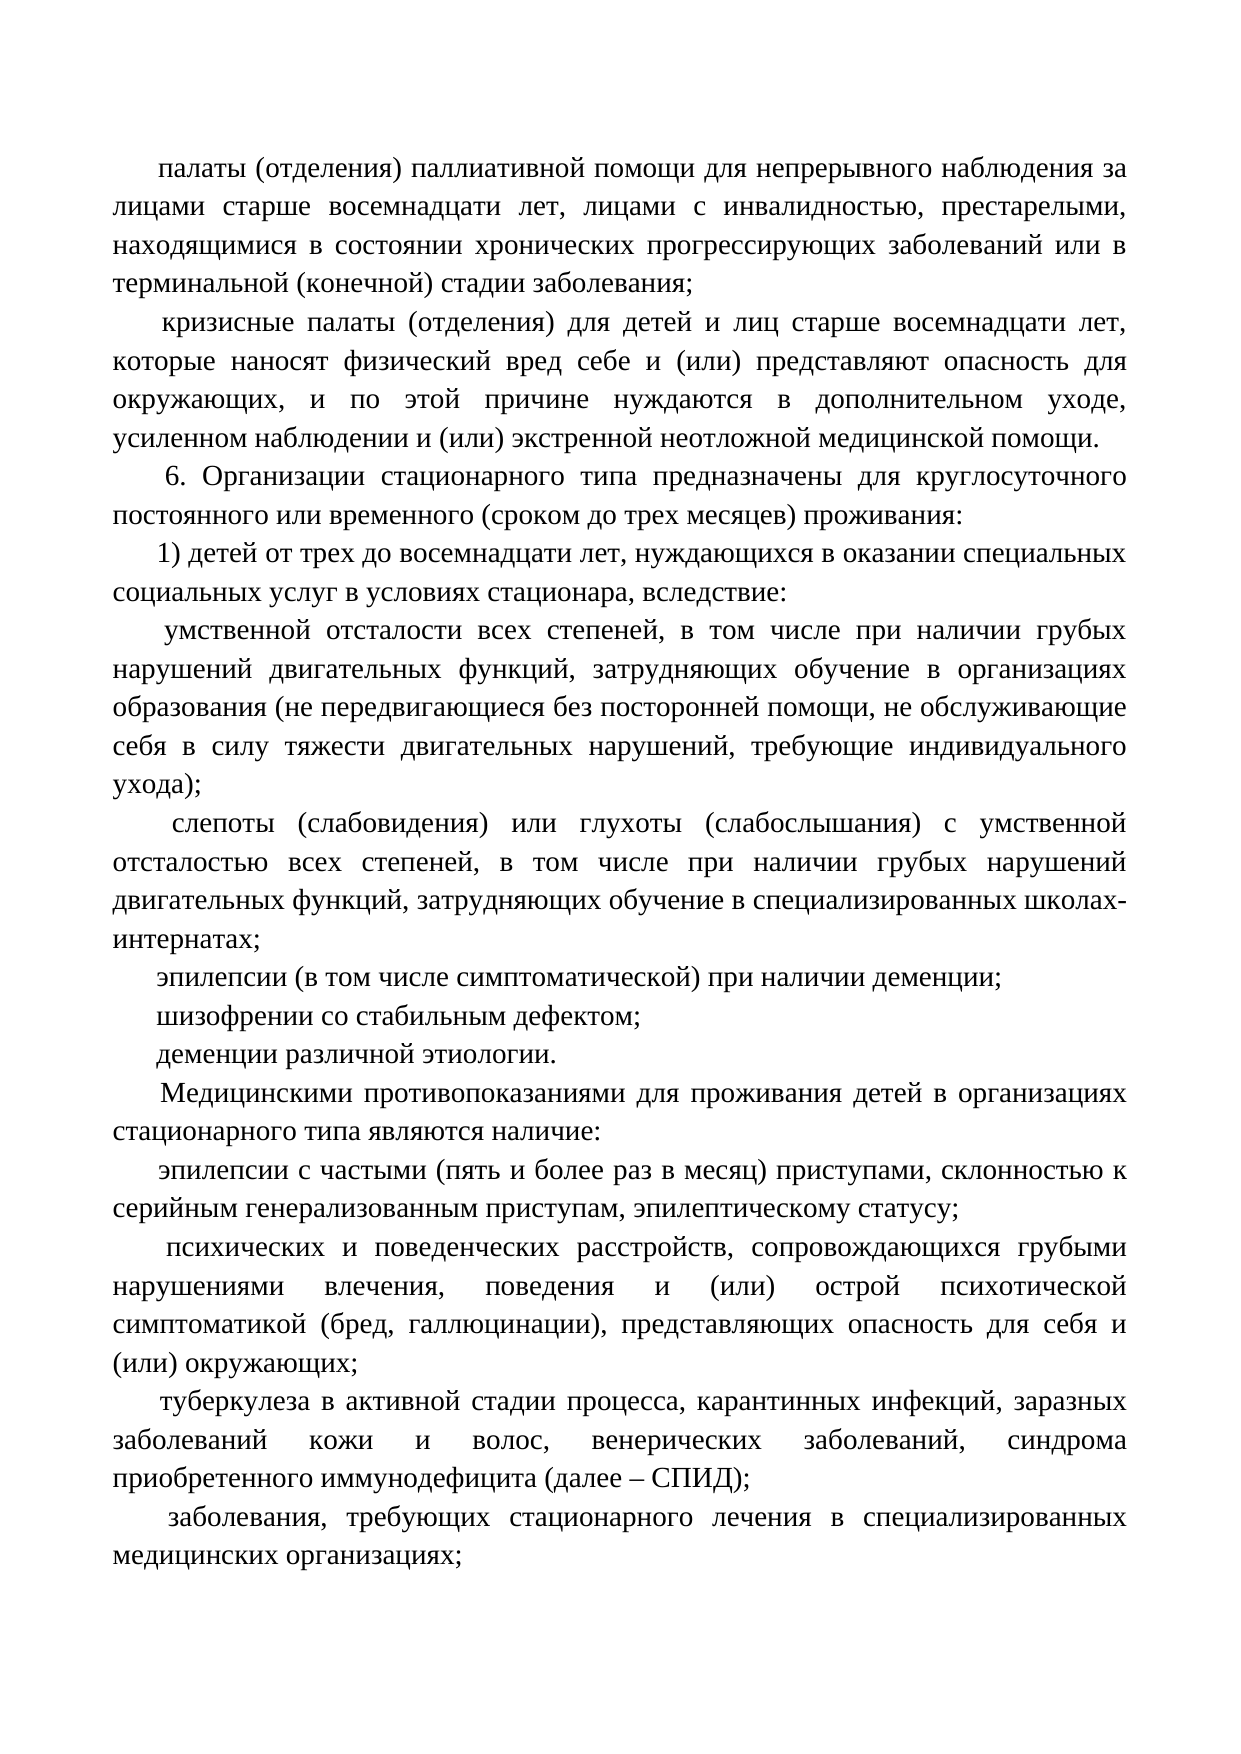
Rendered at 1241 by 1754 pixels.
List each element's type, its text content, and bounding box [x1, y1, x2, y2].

text палаты (отделения) паллиативной помощи для непрерывного наблюдения за лицами старше восемнадцати лет, лицами с инвалидностью, престарелыми, находящимися в состоянии хронических прогрессирующих заболеваний или в терминальной (конечной) стадии заболевания; [112, 150, 1128, 299]
text шизофрении со стабильным дефектом; [112, 998, 1128, 1031]
text кризисные палаты (отделения) для детей и лиц старше восемнадцати лет, которые наносят физический вред себе и (или) представляют опасность для окружающих, и по этой причине нуждаются в дополнительном уходе, усиленном наблюдении и (или) экстренной неотложной медицинской помощи. [112, 304, 1128, 453]
text эпилепсии с частыми (пять и более раз в месяц) приступами, склонностью к серийным генерализованным приступам, эпилептическому статусу; [112, 1152, 1128, 1224]
text умственной отсталости всех степеней, в том числе при наличии грубых нарушений двигательных функций, затрудняющих обучение в организациях образования (не передвигающиеся без посторонней помощи, не обслуживающие себя в силу тяжести двигательных нарушений, требующие индивидуального ухода); [112, 612, 1128, 800]
text эпилепсии (в том числе симптоматической) при наличии деменции; [112, 959, 1128, 993]
text Медицинскими противопоказаниями для проживания детей в организациях стационарного типа являются наличие: [112, 1075, 1128, 1147]
text 1) детей от трех до восемнадцати лет, нуждающихся в оказании специальных социальных услуг в условиях стационара, вследствие: [112, 535, 1128, 607]
text деменции различной этиологии. [112, 1036, 1128, 1070]
text туберкулеза в активной стадии процесса, карантинных инфекций, заразных заболеваний кожи и волос, венерических заболеваний, синдрома приобретенного иммунодефицита (далее – СПИД); [112, 1383, 1128, 1494]
text заболевания, требующих стационарного лечения в специализированных медицинских организациях; [112, 1499, 1128, 1571]
text слепоты (слабовидения) или глухоты (слабослышания) с умственной отсталостью всех степеней, в том числе при наличии грубых нарушений двигательных функций, затрудняющих обучение в специализированных школах-интернатах; [112, 805, 1128, 954]
text 6. Организации стационарного типа предназначены для круглосуточного постоянного или временного (сроком до трех месяцев) проживания: [112, 458, 1128, 530]
text психических и поведенческих расстройств, сопровождающихся грубыми нарушениями влечения, поведения и (или) острой психотической симптоматикой (бред, галлюцинации), представляющих опасность для себя и (или) окружающих; [112, 1229, 1128, 1378]
